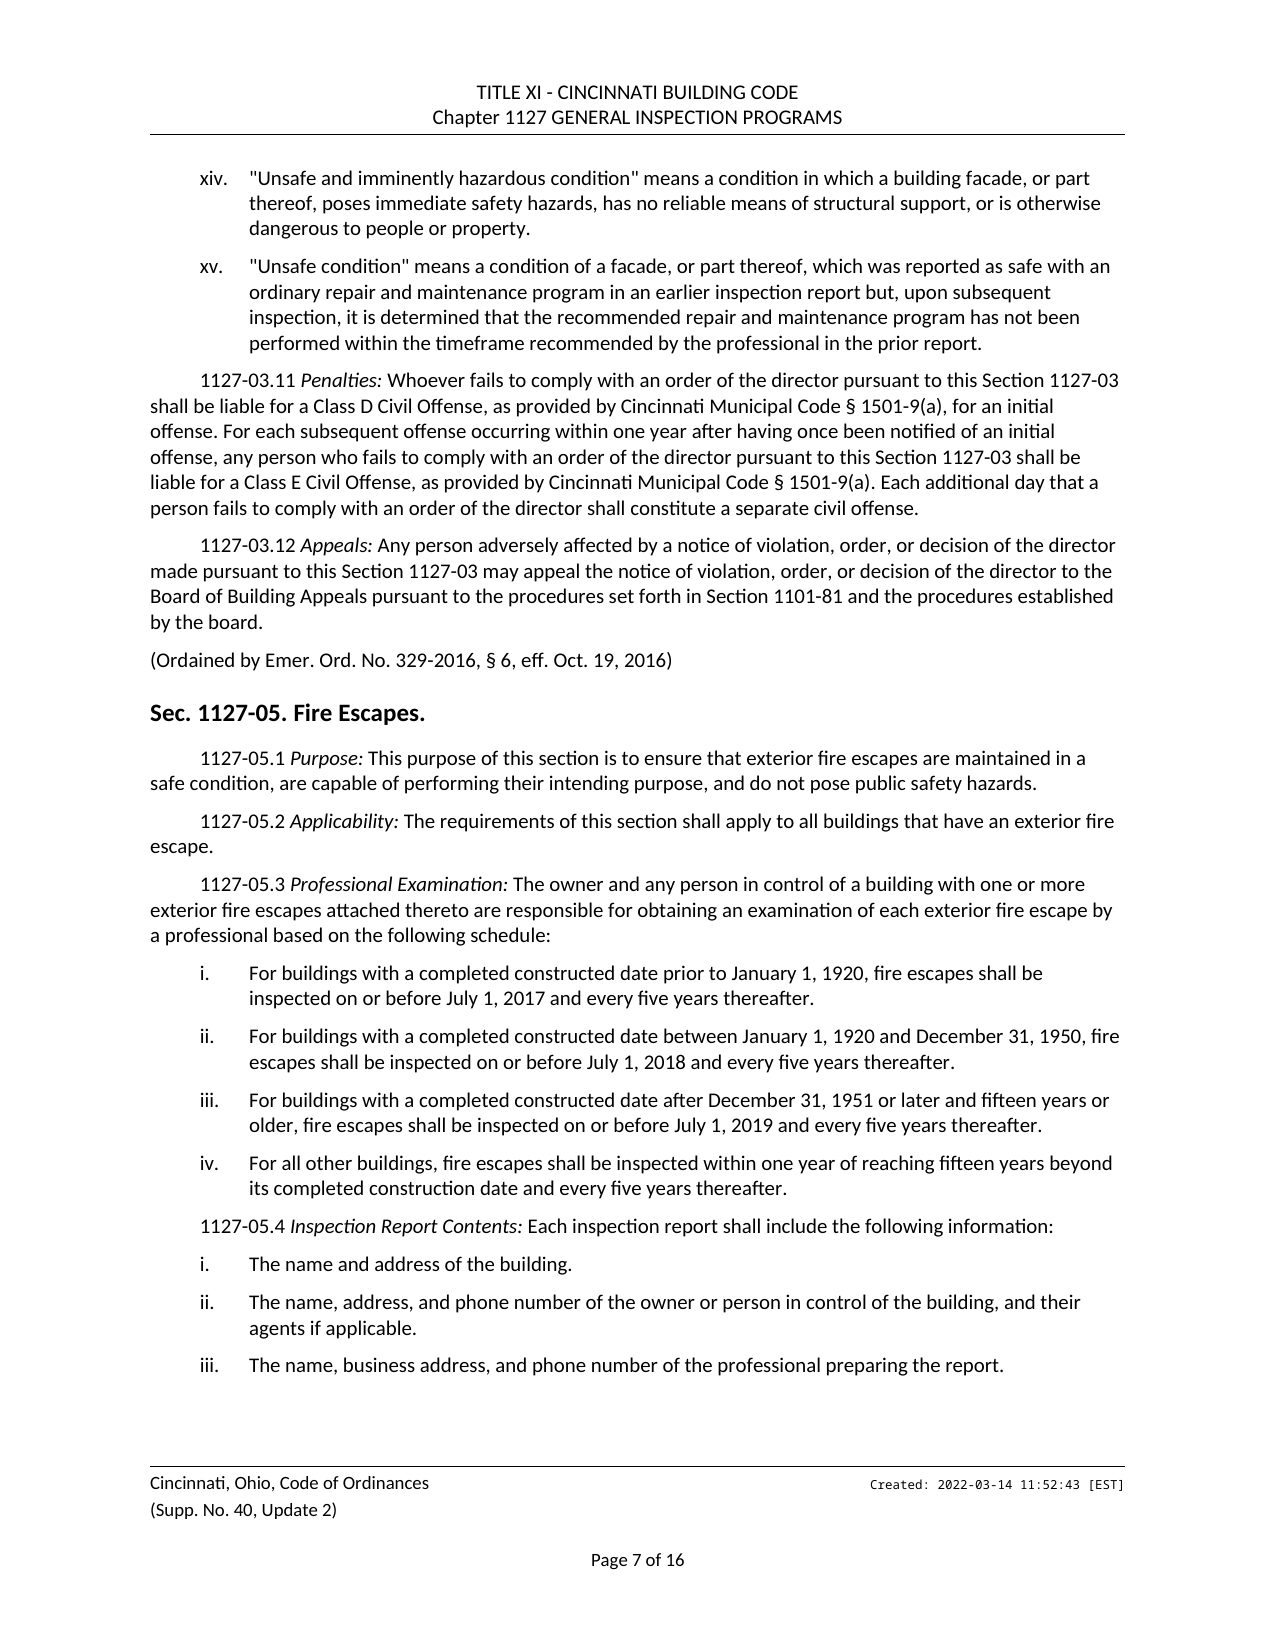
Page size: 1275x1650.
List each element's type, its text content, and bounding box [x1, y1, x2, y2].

text Sec. 1127-05. Fire Escapes. [150, 697, 1125, 728]
list xiv. "Unsafe and imminently hazardous condition" means a condition in which a building facade, or part thereof, poses immediate safety hazards, has no reliable means of structural support, or is otherwise dangerous to people or property. [199, 165, 1125, 241]
list i. For buildings with a completed constructed date prior to January 1, 1920, fire escapes shall be inspected on or before July 1, 2017 and every five years thereafter. [199, 960, 1125, 1011]
list ii. The name, address, and phone number of the owner or person in control of the building, and their agents if applicable. [199, 1289, 1125, 1340]
list iv. For all other buildings, fire escapes shall be inspected within one year of reaching fifteen years beyond its completed construction date and every five years thereafter. [199, 1150, 1125, 1201]
list i. The name and address of the building. [199, 1251, 1125, 1277]
list xv. "Unsafe condition" means a condition of a facade, or part thereof, which was reported as safe with an ordinary repair and maintenance program in an earlier inspection report but, upon subsequent inspection, it is determined that the recommended repair and maintenance program has not been performed within the timeframe recommended by the professional in the prior report. [199, 253, 1125, 355]
text 1127-05.3 Professional Examination: The owner and any person in control of a building with one or more exterior fire escapes attached thereto are responsible for obtaining an examination of each exterior fire escape by a professional based on the following schedule: [150, 871, 1125, 948]
text 1127-03.11 Penalties: Whoever fails to comply with an order of the director pursuant to this Section 1127-03 shall be liable for a Class D Civil Offense, as provided by Cincinnati Municipal Code § 1501-9(a), for an initial offense. For each subsequent offense occurring within one year after having once been notified of an initial offense, any person who fails to comply with an order of the director pursuant to this Section 1127-03 shall be liable for a Class E Civil Offense, as provided by Cincinnati Municipal Code § 1501-9(a). Each additional day that a person fails to comply with an order of the director shall constitute a separate civil offense. [150, 368, 1125, 520]
text 1127-05.1 Purpose: This purpose of this section is to ensure that exterior fire escapes are maintained in a safe condition, are capable of performing their intending purpose, and do not pose public safety hazards. [150, 745, 1125, 796]
text 1127-05.2 Applicability: The requirements of this section shall apply to all buildings that have an exterior fire escape. [150, 808, 1125, 859]
text (Ordained by Emer. Ord. No. 329-2016, § 6, eff. Oct. 19, 2016) [150, 647, 1125, 672]
list iii. For buildings with a completed constructed date after December 31, 1951 or later and fifteen years or older, fire escapes shall be inspected on or before July 1, 2019 and every five years thereafter. [199, 1087, 1125, 1138]
text 1127-03.12 Appeals: Any person adversely affected by a notice of violation, order, or decision of the director made pursuant to this Section 1127-03 may appeal the notice of violation, order, or decision of the director to the Board of Building Appeals pursuant to the procedures set forth in Section 1101-81 and the procedures established by the board. [150, 533, 1125, 634]
list ii. For buildings with a completed constructed date between January 1, 1920 and December 31, 1950, fire escapes shall be inspected on or before July 1, 2018 and every five years thereafter. [199, 1023, 1125, 1074]
text 1127-05.4 Inspection Report Contents: Each inspection report shall include the following information: [150, 1213, 1125, 1239]
list iii. The name, business address, and phone number of the professional preparing the report. [199, 1353, 1125, 1378]
